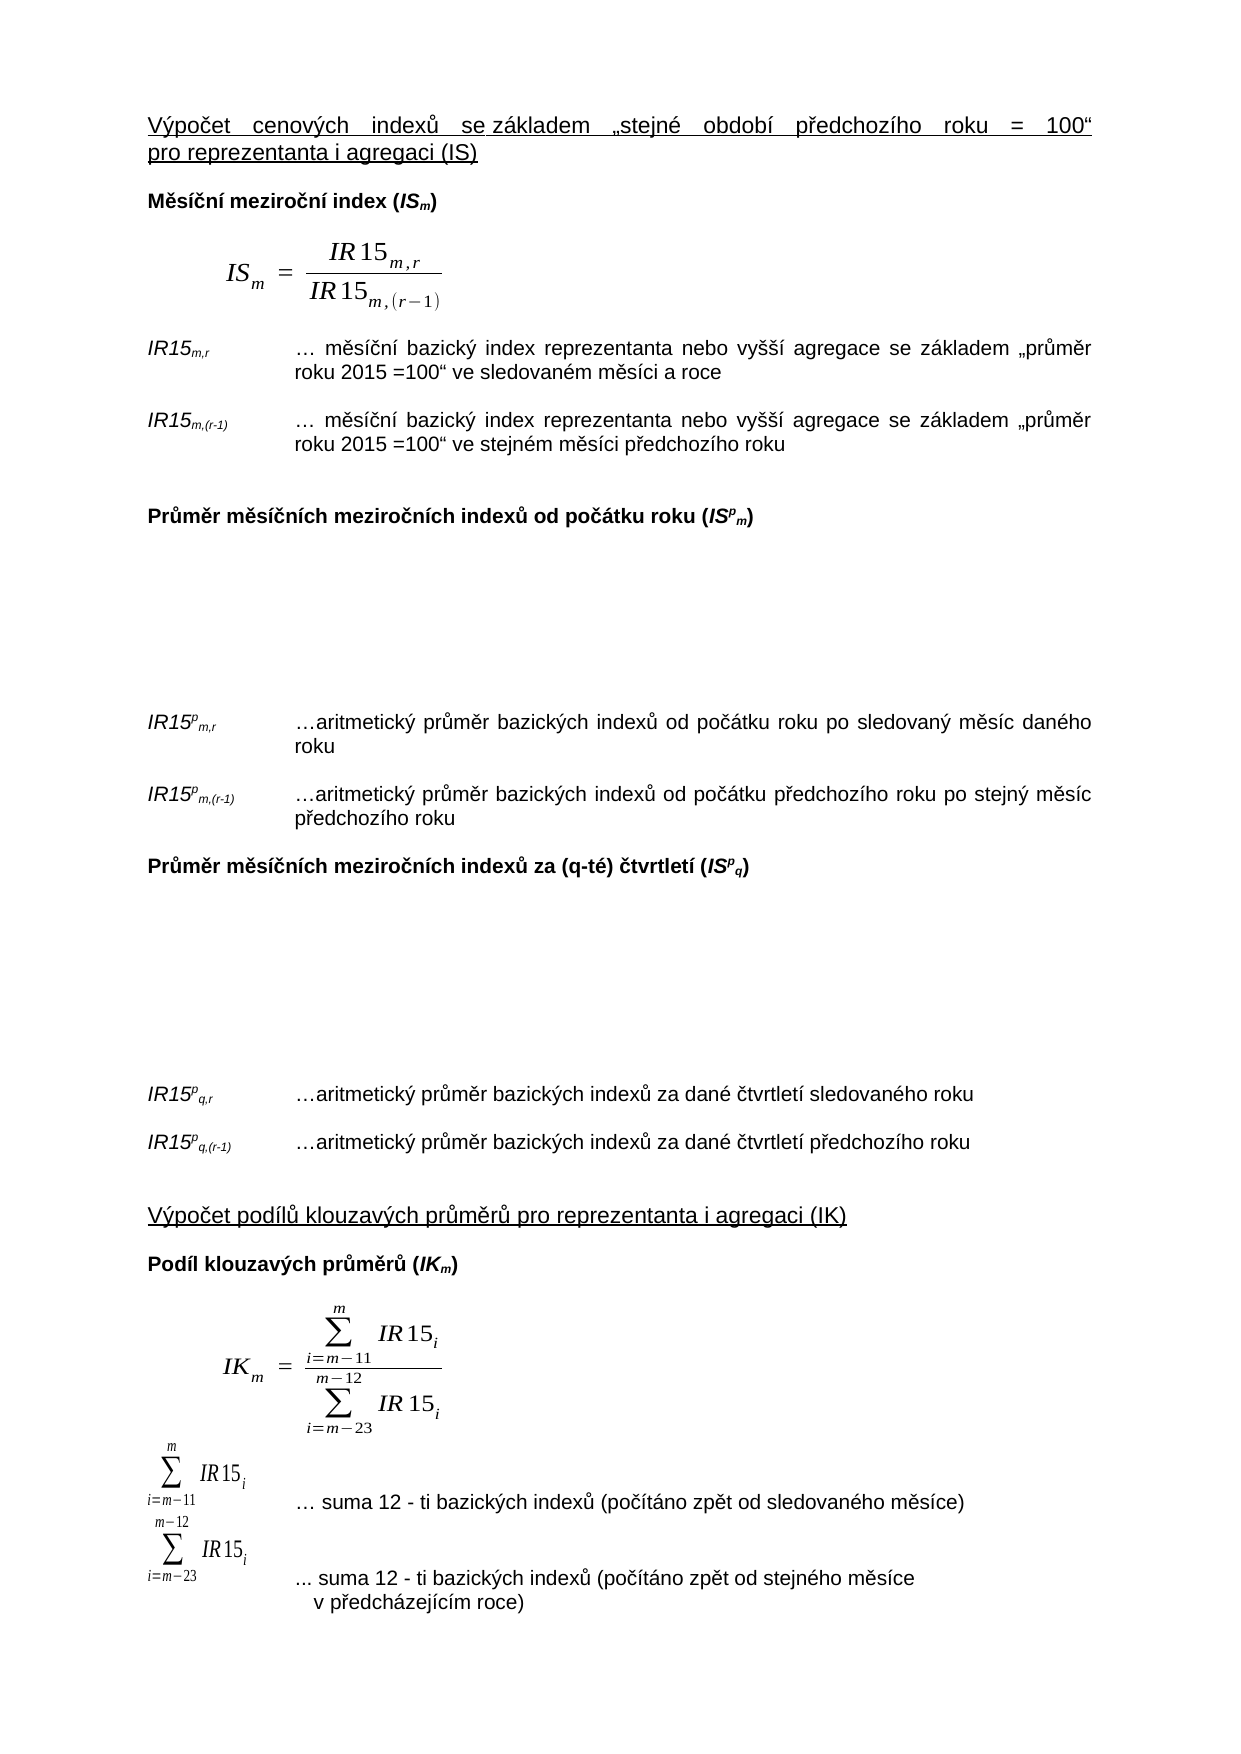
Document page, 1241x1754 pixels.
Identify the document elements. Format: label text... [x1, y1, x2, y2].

text Měsíční meziroční index (ISm) [147, 189, 1093, 213]
text Podíl klouzavých průměrů (IKm) [147, 1252, 1093, 1276]
text Průměr měsíčních meziročních indexů za (q-té) čtvrtletí (ISpq) [147, 854, 1093, 878]
text Výpočet podílů klouzavých průměrů pro reprezentanta i agregaci (IK) [147, 1202, 1093, 1228]
text v předcházejícím roce) [147, 1590, 1093, 1614]
text Průměr měsíčních meziročních indexů od počátku roku (ISpm) [147, 504, 1093, 528]
text IR15pm,r …aritmetický průměr bazických indexů od počátku roku po sledovaný měsíc daného roku [147, 710, 1093, 758]
text IR15m,(r-1) … měsíční bazický index reprezentanta nebo vyšší agregace se základem „průměr roku 2015 =100“ ve stejném měsíci předchozího roku [147, 408, 1093, 456]
text Výpočet cenových indexů se základem „stejné období předchozího roku = 100“ pro reprezentanta i agregaci (IS) [147, 112, 1093, 165]
text ... suma 12 - ti bazických indexů (počítáno zpět od stejného měsíce [147, 1513, 1093, 1590]
text IR15pm,(r-1) …aritmetický průměr bazických indexů od počátku předchozího roku po stejný měsíc předchozího roku [147, 782, 1093, 830]
text IR15pq,(r-1) …aritmetický průměr bazických indexů za dané čtvrtletí předchozího roku [147, 1130, 1093, 1154]
text … suma 12 - ti bazických indexů (počítáno zpět od sledovaného měsíce) [147, 1437, 1093, 1513]
text IR15pq,r …aritmetický průměr bazických indexů za dané čtvrtletí sledovaného roku [147, 1082, 1093, 1106]
text IR15m,r … měsíční bazický index reprezentanta nebo vyšší agregace se základem „průměr roku 2015 =100“ ve sledovaném měsíci a roce [147, 336, 1093, 384]
